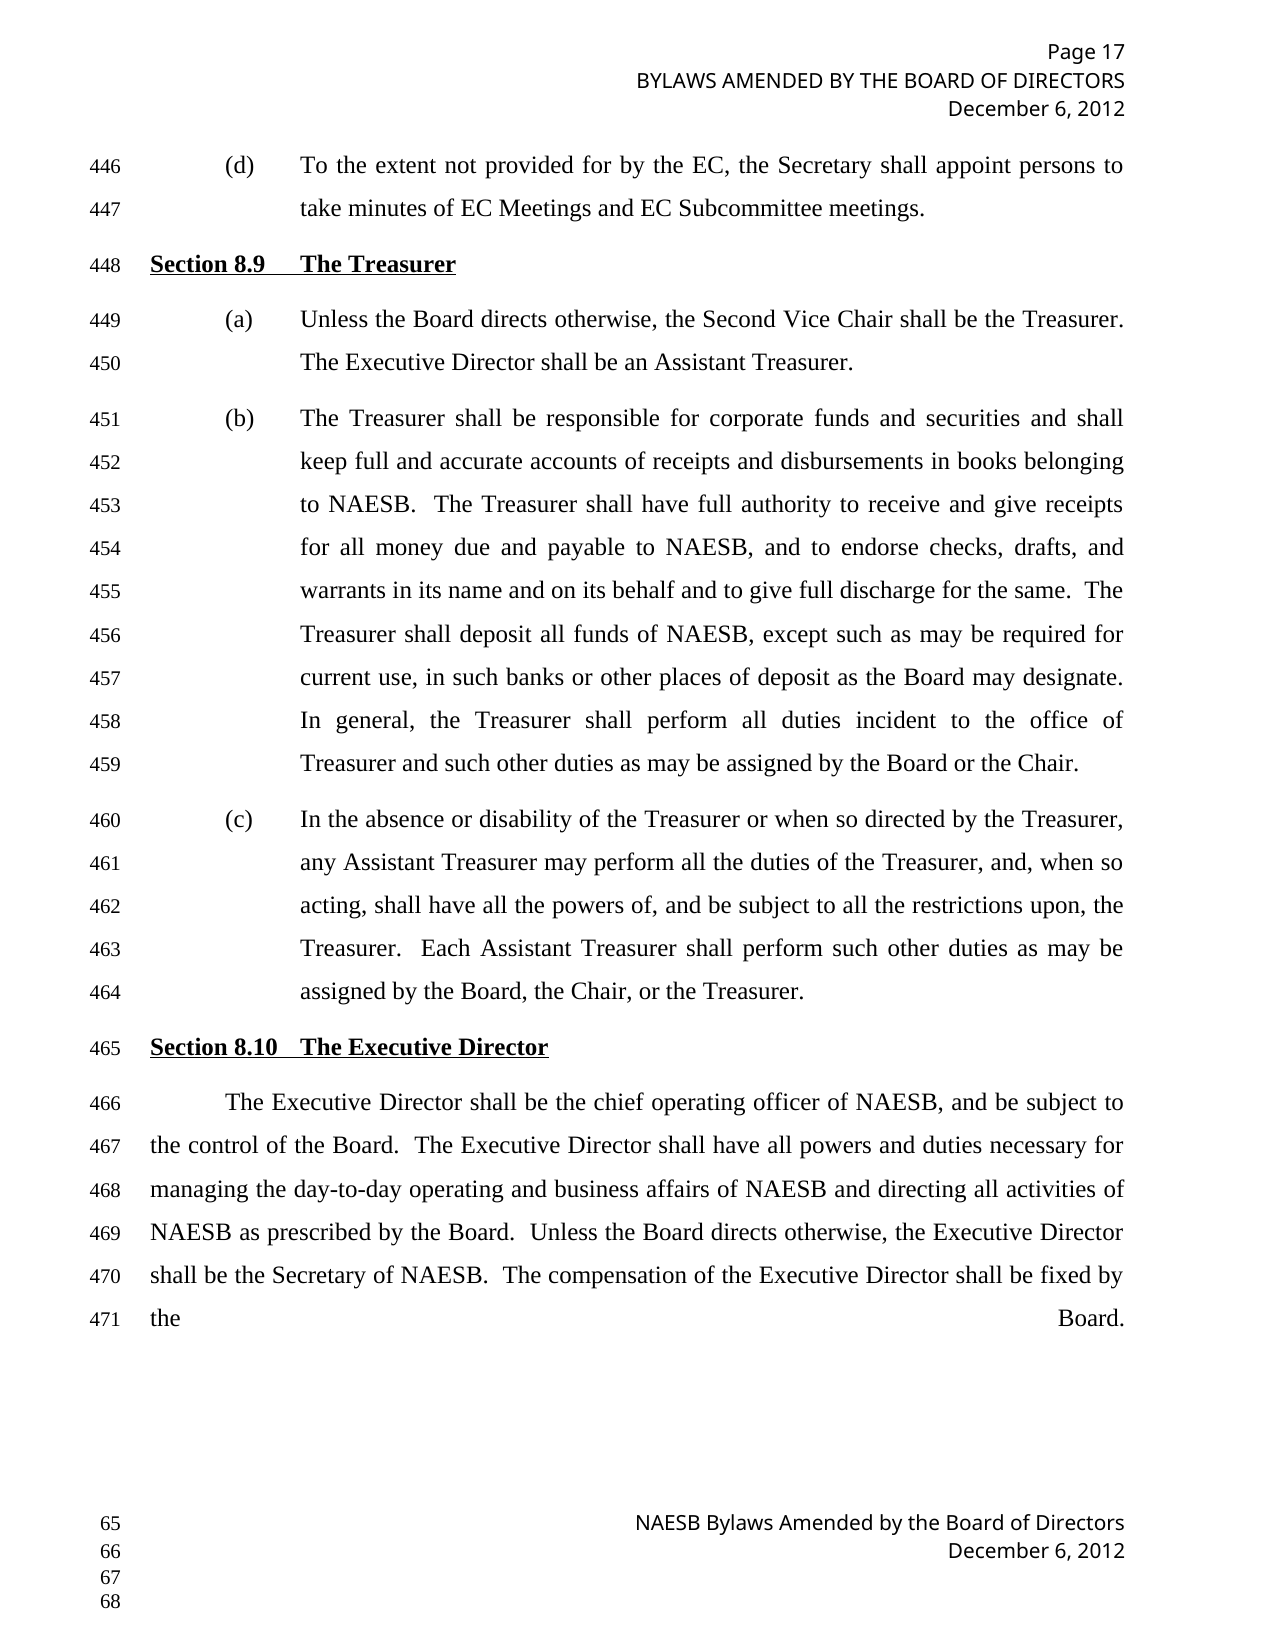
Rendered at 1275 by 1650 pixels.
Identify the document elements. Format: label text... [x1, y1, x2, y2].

text The Executive Director shall be the chief operating officer of NAESB, and be subject to the control of the Board. The Executive Director shall have all powers and duties necessary for managing the day-to-day operating and business affairs of NAESB and directing all activities of NAESB as prescribed by the Board. Unless the Board directs otherwise, the Executive Director shall be the Secretary of NAESB. The compensation of the Executive Director shall be fixed by the Board. [150, 1087, 1125, 1368]
text (c) In the absence or disability of the Treasurer or when so directed by the Treasurer, any Assistant Treasurer may perform all the duties of the Treasurer, and, when so acting, shall have all the powers of, and be subject to all the restrictions upon, the Treasurer. Each Assistant Treasurer shall perform such other duties as may be assigned by the Board, the Chair, or the Treasurer. [150, 804, 1125, 1005]
text (a) Unless the Board directs otherwise, the Second Vice Chair shall be the Treasurer. The Executive Director shall be an Assistant Treasurer. [150, 304, 1125, 376]
text Section 8.9 The Treasurer [150, 249, 1125, 277]
text Section 8.10 The Executive Director [150, 1032, 1125, 1061]
text (b) The Treasurer shall be responsible for corporate funds and securities and shall keep full and accurate accounts of receipts and disbursements in books belonging to NAESB. The Treasurer shall have full authority to receive and give receipts for all money due and payable to NAESB, and to endorse checks, drafts, and warrants in its name and on its behalf and to give full discharge for the same. The Treasurer shall deposit all funds of NAESB, except such as may be required for current use, in such banks or other places of deposit as the Board may designate. In general, the Treasurer shall perform all duties incident to the office of Treasurer and such other duties as may be assigned by the Board or the Chair. [150, 403, 1125, 777]
text (d) To the extent not provided for by the EC, the Secretary shall appoint persons to take minutes of EC Meetings and EC Subcommittee meetings. [150, 150, 1125, 222]
